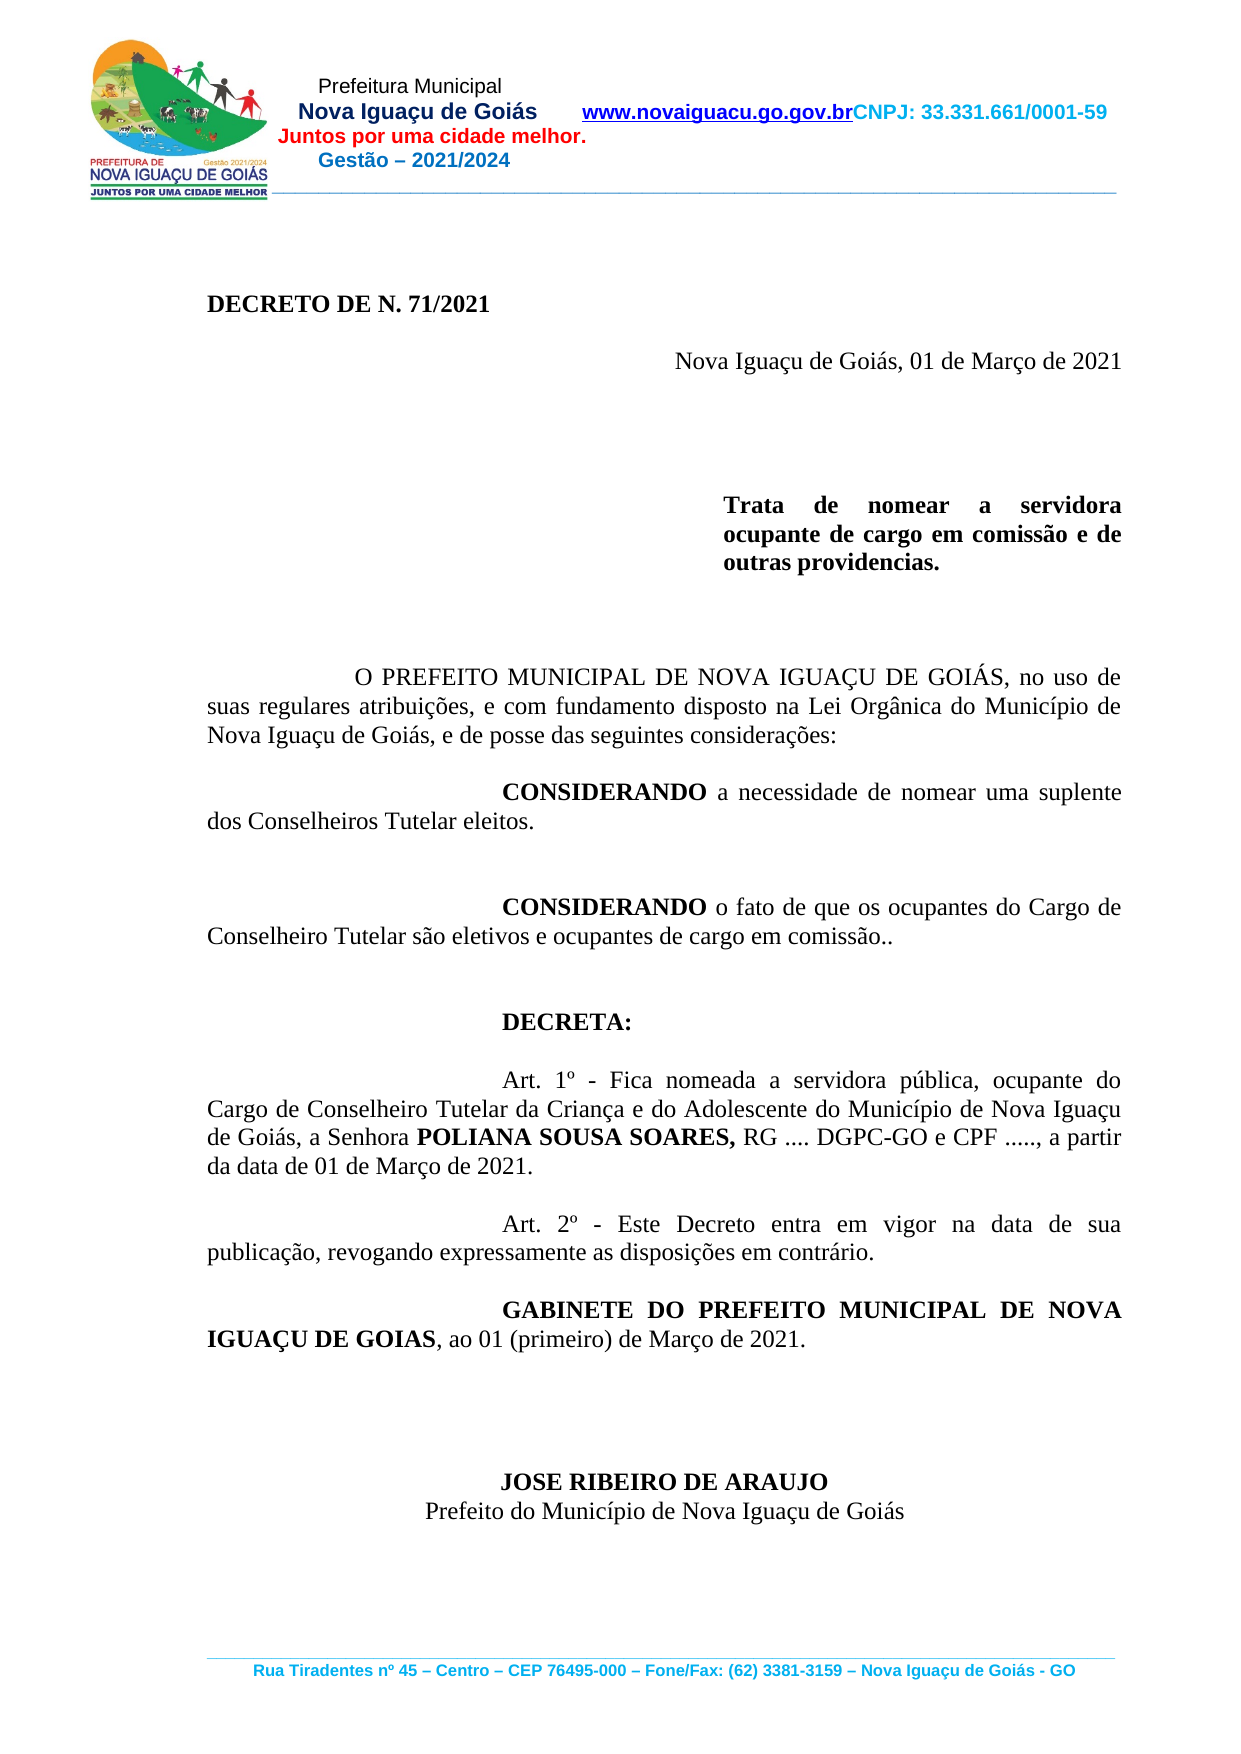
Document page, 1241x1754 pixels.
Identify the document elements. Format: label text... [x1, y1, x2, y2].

text DECRETA: [207, 1007, 1122, 1036]
picture [88, 37, 270, 202]
text Prefeito do Município de Nova Iguaçu de Goiás [207, 1496, 1122, 1525]
text JOSE RIBEIRO DE ARAUJO [207, 1467, 1122, 1496]
text Art. 1º - Fica nomeada a servidora pública, ocupante do Cargo de Conselheiro Tutelar da Criança e do Adolescente do Município de Nova Iguaçu de Goiás, a Senhora POLIANA SOUSA SOARES, RG .... DGPC-GO e CPF ....., a partir da data de 01 de Março de 2021. [207, 1065, 1122, 1180]
text Trata de nomear a servidora ocupante de cargo em comissão e de outras providencias. [723, 490, 1122, 576]
text Nova Iguaçu de Goiás, 01 de Março de 2021 [207, 346, 1122, 375]
text GABINETE DO PREFEITO MUNICIPAL DE NOVA IGUAÇU DE GOIAS, ao 01 (primeiro) de Março de 2021. [207, 1295, 1122, 1352]
text Art. 2º - Este Decreto entra em vigor na data de sua publicação, revogando expressamente as disposições em contrário. [207, 1209, 1122, 1266]
text O PREFEITO MUNICIPAL DE NOVA IGUAÇU DE GOIÁS, no uso de suas regulares atribuições, e com fundamento disposto na Lei Orgânica do Município de Nova Iguaçu de Goiás, e de posse das seguintes considerações: [207, 662, 1122, 749]
text DECRETO DE N. 71/2021 [207, 289, 1122, 317]
text CONSIDERANDO a necessidade de nomear uma suplente dos Conselheiros Tutelar eleitos. [207, 777, 1122, 835]
text CONSIDERANDO o fato de que os ocupantes do Cargo de Conselheiro Tutelar são eletivos e ocupantes de cargo em comissão.. [207, 892, 1122, 950]
